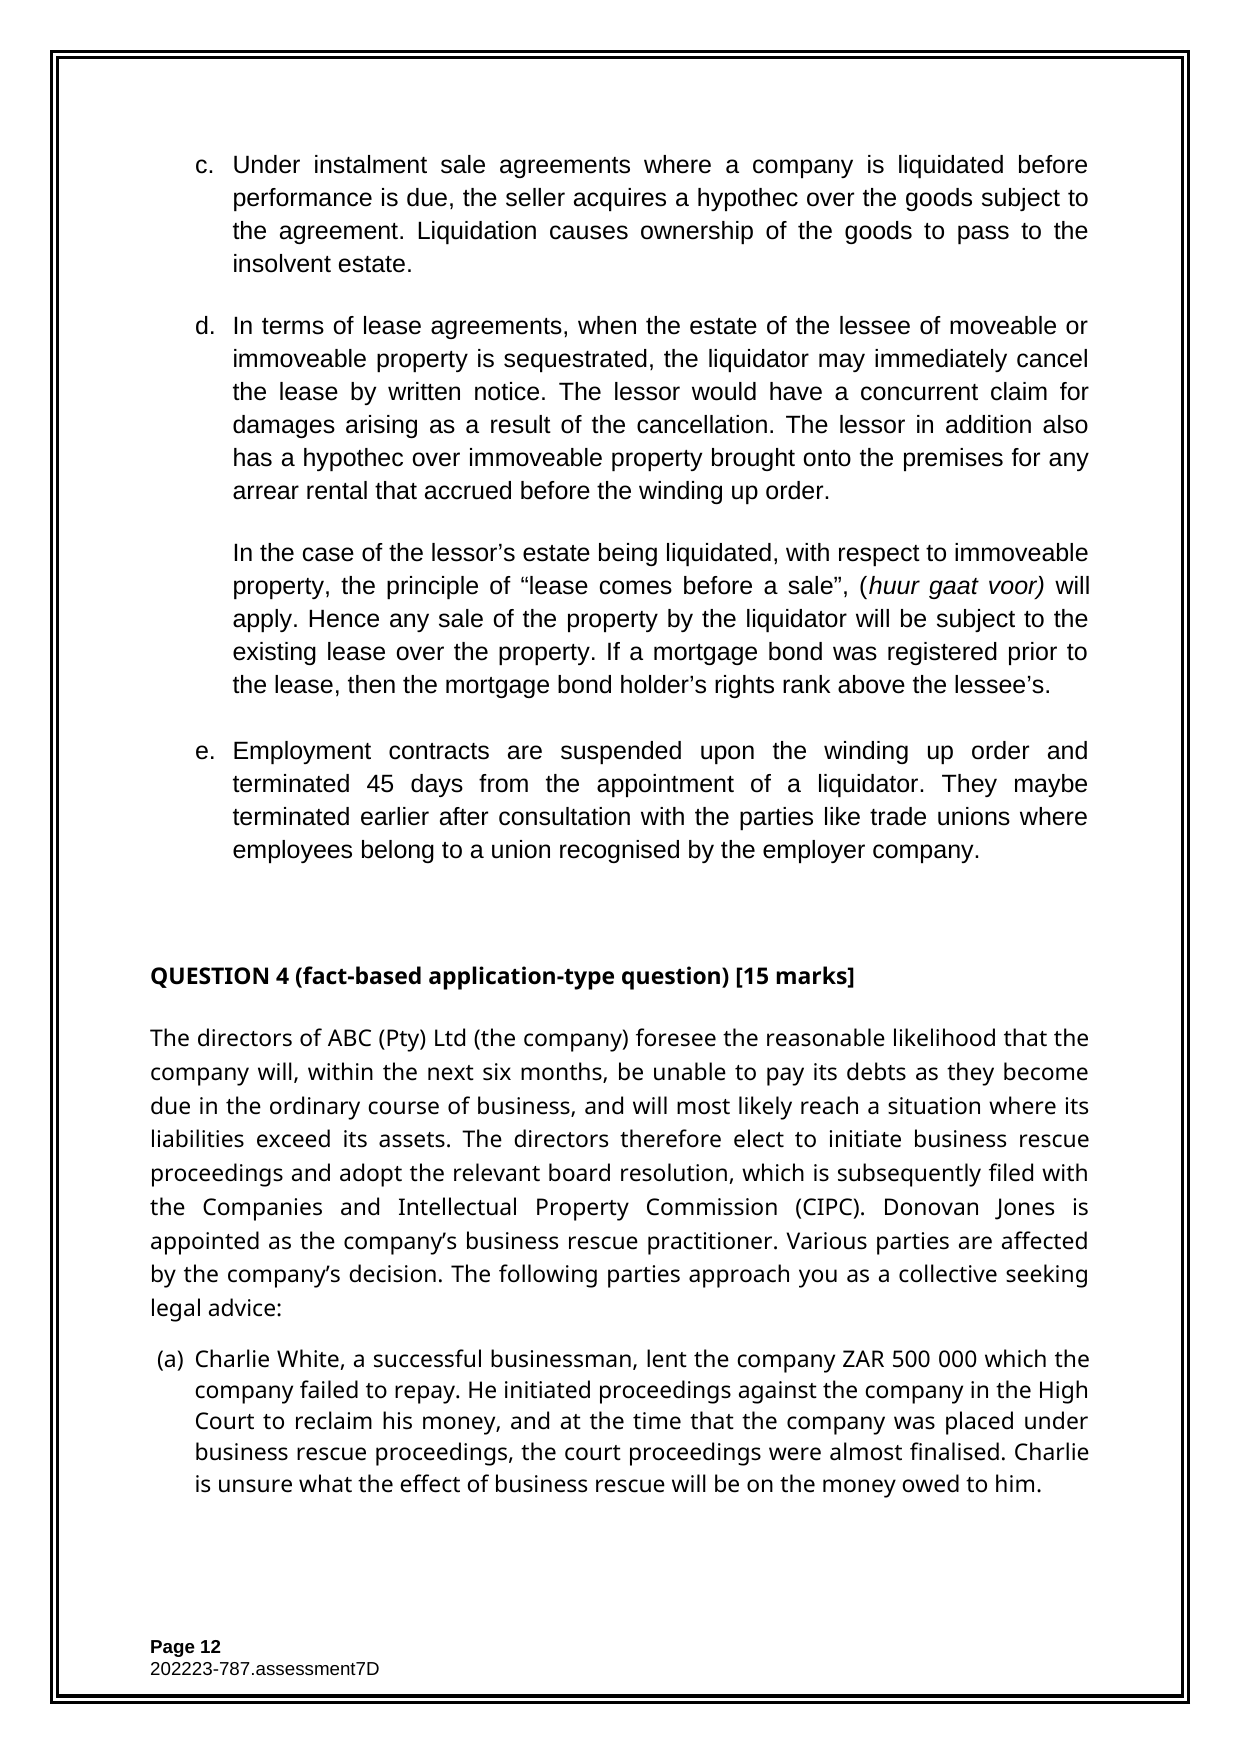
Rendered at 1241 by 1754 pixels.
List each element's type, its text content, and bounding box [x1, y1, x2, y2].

list In terms of lease agreements, when the estate of the lessee of moveable or immoveable property is sequestrated, the liquidator may immediately cancel the lease by written notice. The lessor would have a concurrent claim for damages arising as a result of the cancellation. The lessor in addition also has a hypothec over immoveable property brought onto the premises for any arrear rental that accrued before the winding up order. [195, 311, 1090, 505]
list Under instalment sale agreements where a company is liquidated before performance is due, the seller acquires a hypothec over the goods subject to the agreement. Liquidation causes ownership of the goods to pass to the insolvent estate. [195, 150, 1090, 278]
list In the case of the lessor’s estate being liquidated, with respect to immoveable property, the principle of “lease comes before a sale”, (huur gaat voor) will apply. Hence any sale of the property by the liquidator will be subject to the existing lease over the property. If a mortgage bond was registered prior to the lease, then the mortgage bond holder’s rights rank above the lessee’s. [232, 538, 1090, 698]
list Charlie White, a successful businessman, lent the company ZAR 500 000 which the company failed to repay. He initiated proceedings against the company in the High Court to reclaim his money, and at the time that the company was placed under business rescue proceedings, the court proceedings were almost finalised. Charlie is unsure what the effect of business rescue will be on the money owed to him. [157, 1342, 1090, 1499]
text The directors of ABC (Pty) Ltd (the company) foresee the reasonable likelihood that the company will, within the next six months, be unable to pay its debts as they become due in the ordinary course of business, and will most likely reach a situation where its liabilities exceed its assets. The directors therefore elect to initiate business rescue proceedings and adopt the relevant board resolution, which is subsequently filed with the Companies and Intellectual Property Commission (CIPC). Donovan Jones is appointed as the company’s business rescue practitioner. Various parties are affected by the company’s decision. The following parties approach you as a collective seeking legal advice: [150, 1022, 1090, 1323]
list Employment contracts are suspended upon the winding up order and terminated 45 days from the appointment of a liquidator. They maybe terminated earlier after consultation with the parties like trade unions where employees belong to a union recognised by the employer company. [195, 736, 1090, 864]
text QUESTION 4 (fact-based application-type question) [15 marks] [150, 959, 1090, 991]
